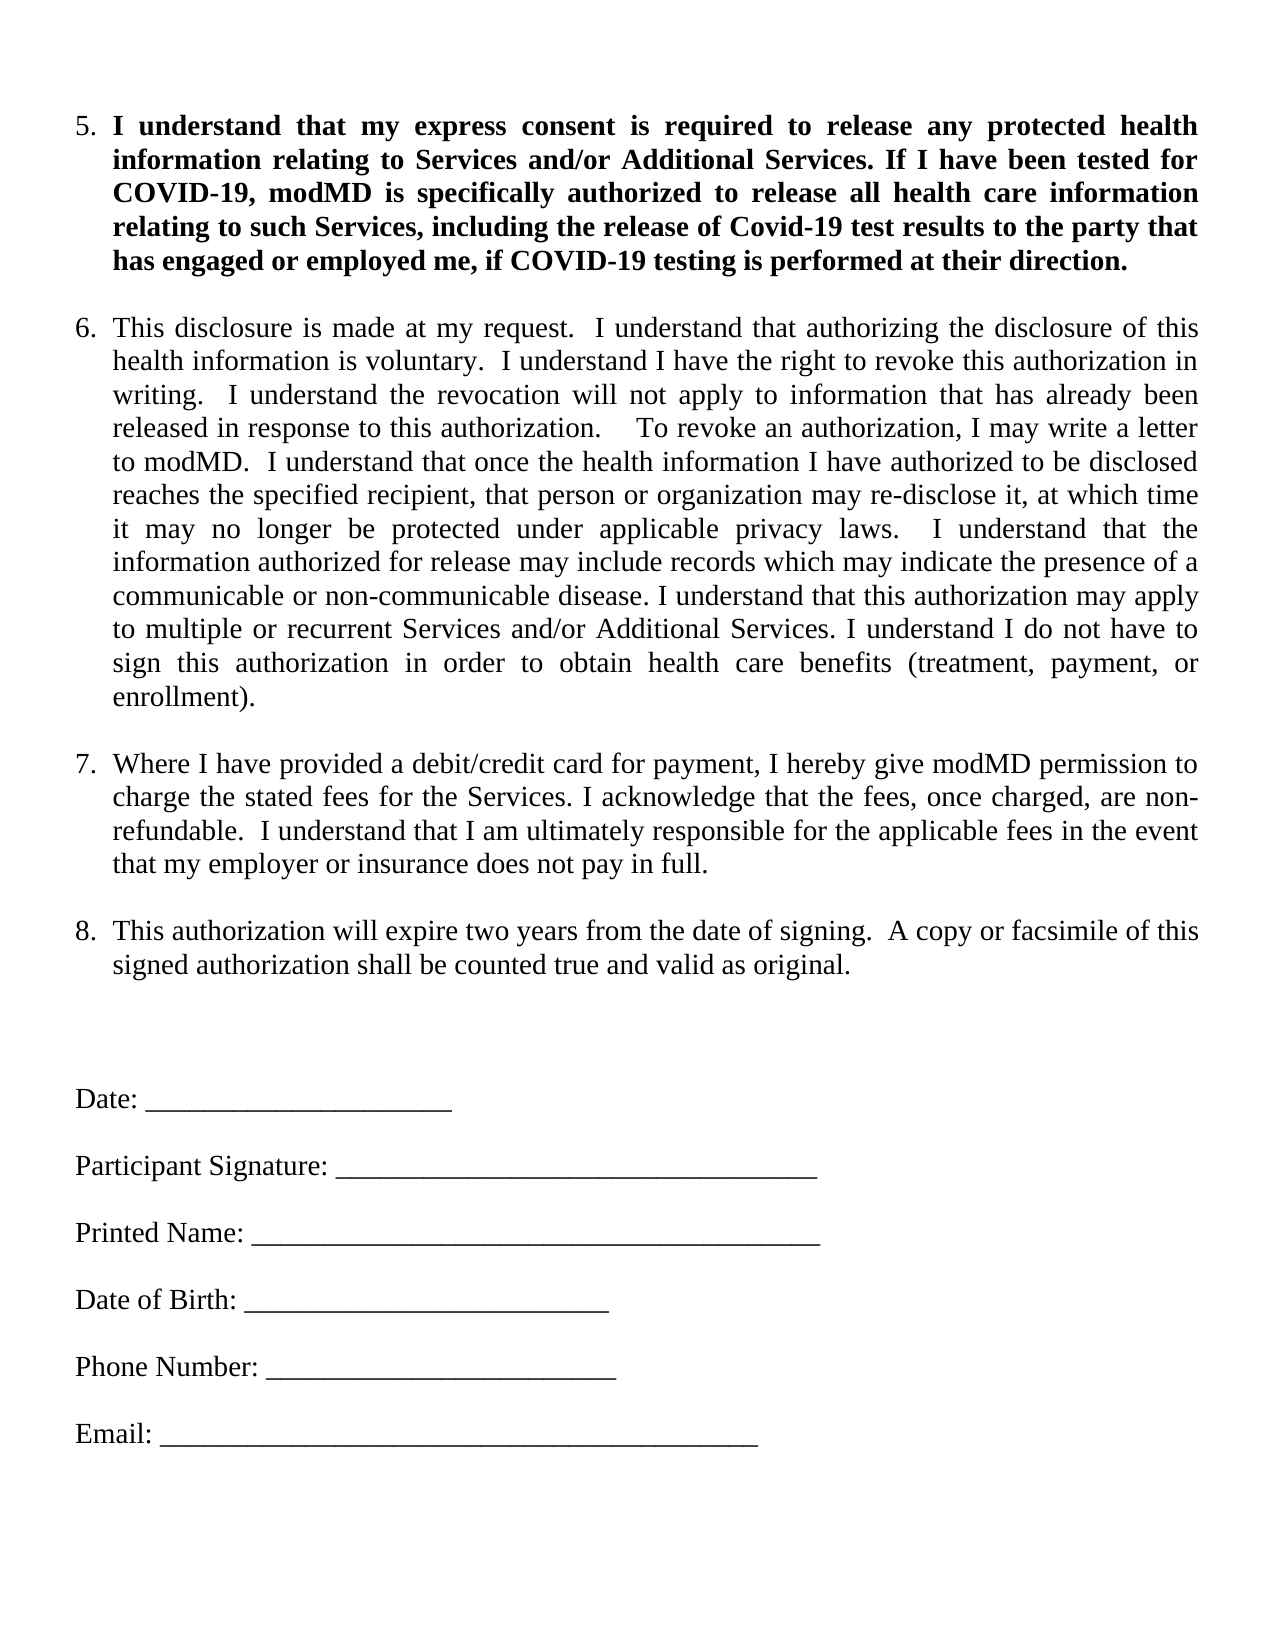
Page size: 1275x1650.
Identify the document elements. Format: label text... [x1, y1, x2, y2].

text Email: _________________________________________ [75, 1417, 1200, 1450]
list This disclosure is made at my request. I understand that authorizing the disclosure of this health information is voluntary. I understand I have the right to revoke this authorization in writing. I understand the revocation will not apply to information that has already been released in response to this authorization. To revoke an authorization, I may write a letter to modMD. I understand that once the health information I have authorized to be disclosed reaches the specified recipient, that person or organization may re-disclose it, at which time it may no longer be protected under applicable privacy laws. I understand that the information authorized for release may include records which may indicate the presence of a communicable or non-communicable disease. I understand that this authorization may apply to multiple or recurrent Services and/or Additional Services. I understand I do not have to sign this authorization in order to obtain health care benefits (treatment, payment, or enrollment). [75, 310, 1200, 712]
list Where I have provided a debit/credit card for payment, I hereby give modMD permission to charge the stated fees for the Services. I acknowledge that the fees, once charged, are non-refundable. I understand that I am ultimately responsible for the applicable fees in the event that my employer or insurance does not pay in full. [75, 746, 1200, 880]
list I understand that my express consent is required to release any protected health information relating to Services and/or Additional Services. If I have been tested for COVID-19, modMD is specifically authorized to release all health care information relating to such Services, including the release of Covid-19 test results to the party that has engaged or employed me, if COVID-19 testing is performed at their direction. [75, 108, 1200, 276]
text Date: _____________________ Participant Signature: _________________________________ Printed Name: _______________________________________ Date of Birth: _________________________ Phone Number: ________________________ [75, 1081, 1200, 1383]
list This authorization will expire two years from the date of signing. A copy or facsimile of this signed authorization shall be counted true and valid as original. [75, 913, 1200, 981]
